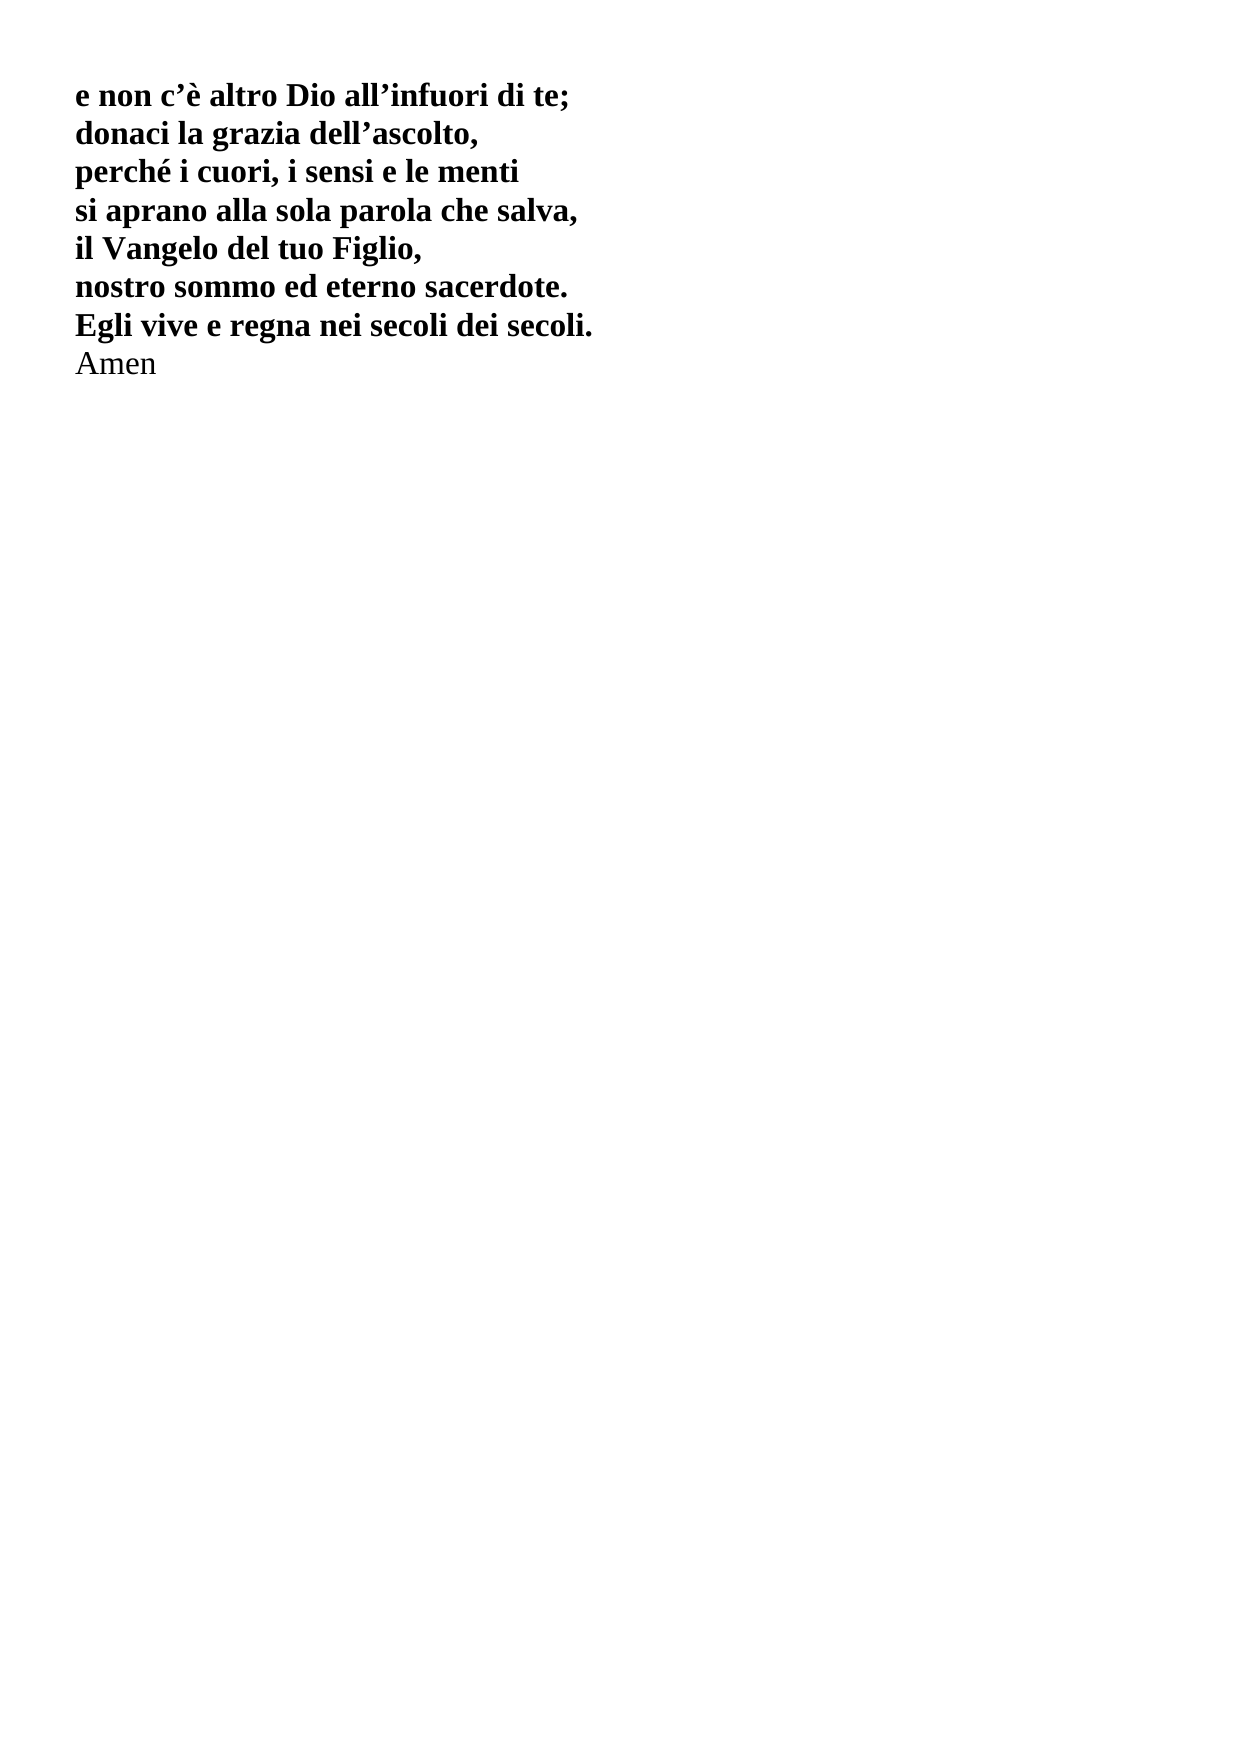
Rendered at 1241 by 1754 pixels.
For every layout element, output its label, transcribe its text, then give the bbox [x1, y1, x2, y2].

text donaci la grazia dell’ascolto, [75, 113, 1165, 152]
text perché i cuori, i sensi e le menti [75, 152, 1165, 190]
text si aprano alla sola parola che salva, [75, 190, 1165, 228]
text e non c’è altro Dio all’infuori di te; [75, 75, 1165, 113]
text nostro sommo ed eterno sacerdote. [75, 267, 1165, 305]
text Egli vive e regna nei secoli dei secoli. [75, 305, 1165, 343]
text il Vangelo del tuo Figlio, [75, 228, 1165, 267]
text Amen [75, 343, 1165, 382]
